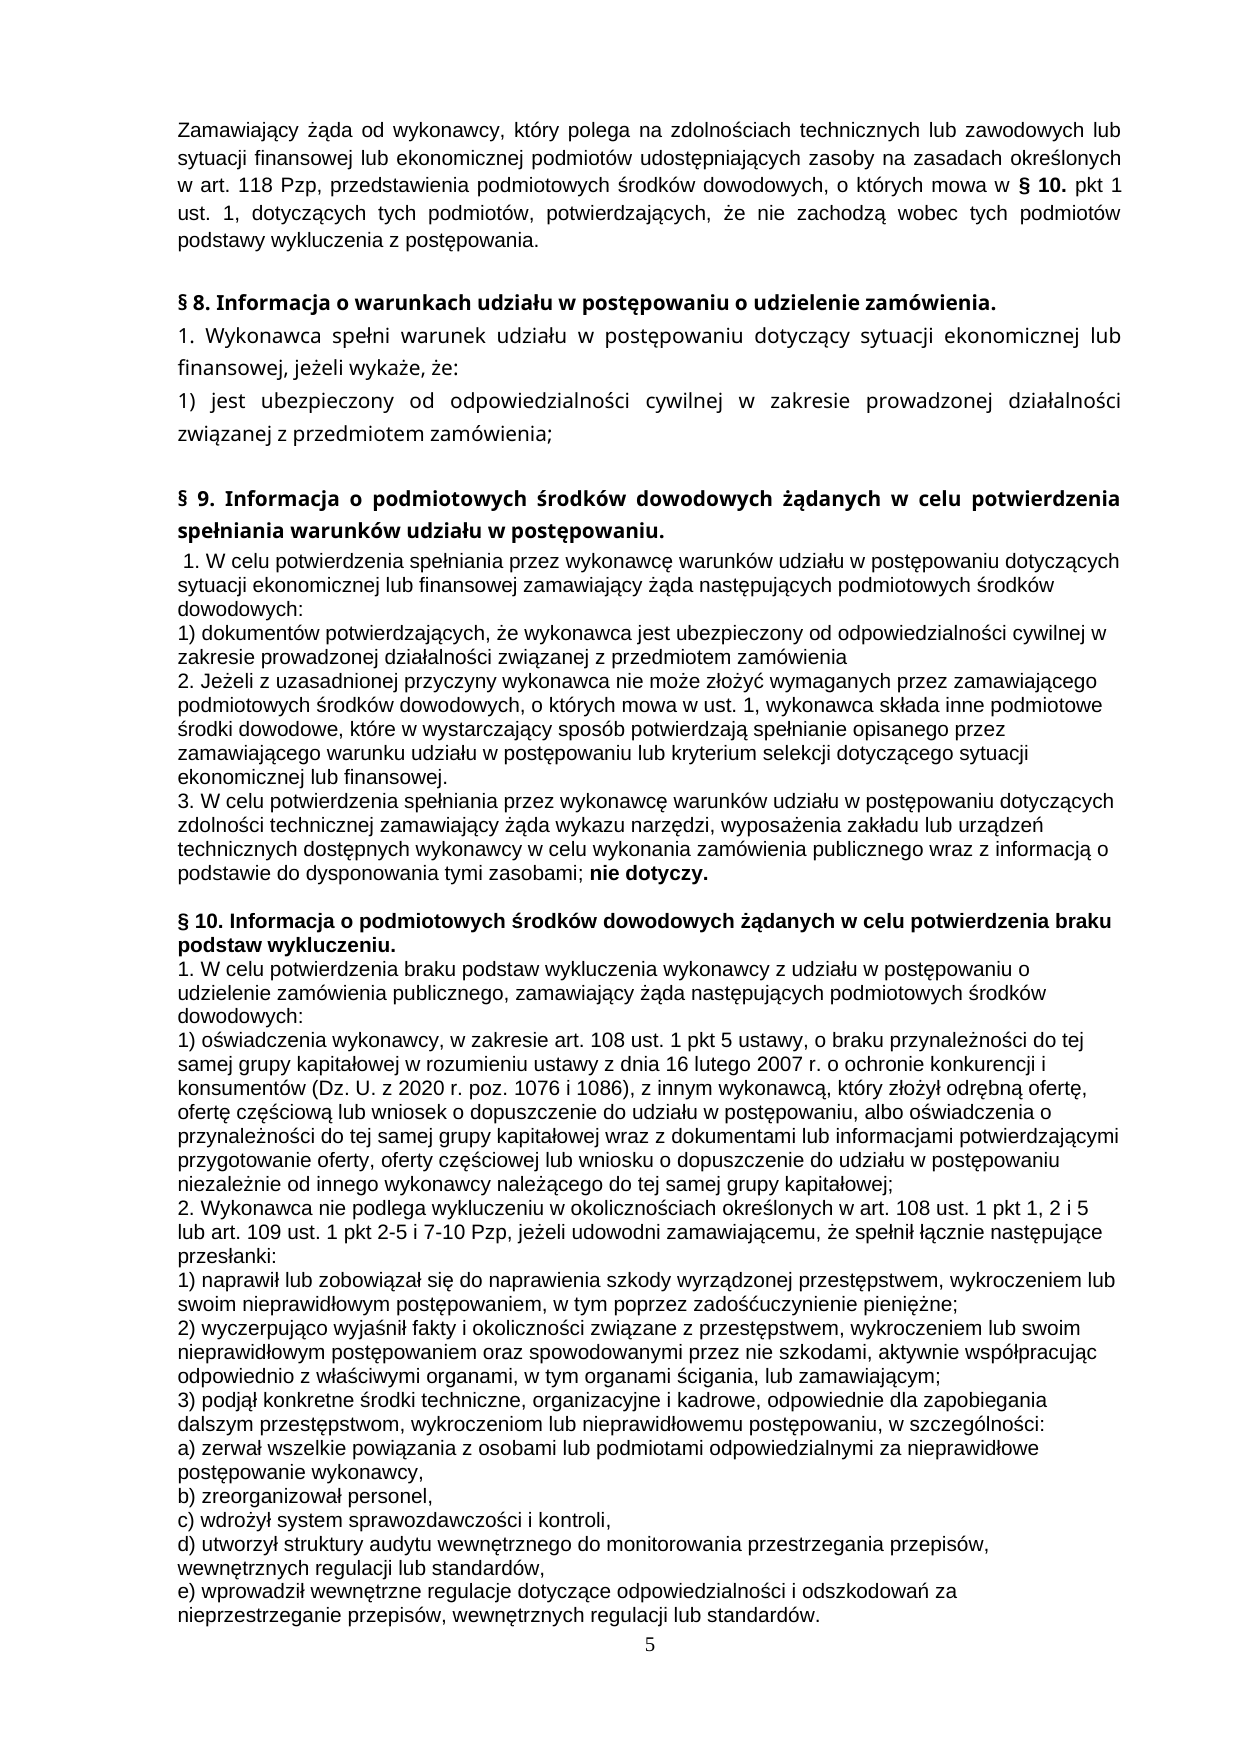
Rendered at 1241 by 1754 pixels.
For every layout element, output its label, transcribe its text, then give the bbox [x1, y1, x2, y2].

text d) utworzył struktury audytu wewnętrznego do monitorowania przestrzegania przepisów, wewnętrznych regulacji lub standardów, [177, 1531, 1122, 1579]
text 2. Wykonawca nie podlega wykluczeniu w okolicznościach określonych w art. 108 ust. 1 pkt 1, 2 i 5 lub art. 109 ust. 1 pkt 2-5 i 7-10 Pzp, jeżeli udowodni zamawiającemu, że spełnił łącznie następujące przesłanki: [177, 1196, 1122, 1268]
text e) wprowadził wewnętrzne regulacje dotyczące odpowiedzialności i odszkodowań za nieprzestrzeganie przepisów, wewnętrznych regulacji lub standardów. [177, 1579, 1122, 1627]
text 1) dokumentów potwierdzających, że wykonawca jest ubezpieczony od odpowiedzialności cywilnej w zakresie prowadzonej działalności związanej z przedmiotem zamówienia [177, 621, 1122, 669]
text § 10. Informacja o podmiotowych środków dowodowych żądanych w celu potwierdzenia braku podstaw wykluczeniu. [177, 908, 1122, 956]
text Zamawiający żąda od wykonawcy, który polega na zdolnościach technicznych lub zawodowych lub sytuacji finansowej lub ekonomicznej podmiotów udostępniających zasoby na zasadach określonych w art. 118 Pzp, przedstawienia podmiotowych środków dowodowych, o których mowa w § 10. pkt 1 ust. 1, dotyczących tych podmiotów, potwierdzających, że nie zachodzą wobec tych podmiotów podstawy wykluczenia z postępowania. [177, 118, 1122, 252]
text 1. W celu potwierdzenia braku podstaw wykluczenia wykonawcy z udziału w postępowaniu o udzielenie zamówienia publicznego, zamawiający żąda następujących podmiotowych środków dowodowych: [177, 956, 1122, 1028]
text 2. Jeżeli z uzasadnionej przyczyny wykonawca nie może złożyć wymaganych przez zamawiającego podmiotowych środków dowodowych, o których mowa w ust. 1, wykonawca składa inne podmiotowe środki dowodowe, które w wystarczający sposób potwierdzają spełnianie opisanego przez zamawiającego warunku udziału w postępowaniu lub kryterium selekcji dotyczącego sytuacji ekonomicznej lub finansowej. [177, 669, 1122, 789]
text 3. W celu potwierdzenia spełniania przez wykonawcę warunków udziału w postępowaniu dotyczących zdolności technicznej zamawiający żąda wykazu narzędzi, wyposażenia zakładu lub urządzeń technicznych dostępnych wykonawcy w celu wykonania zamówienia publicznego wraz z informacją o podstawie do dysponowania tymi zasobami; nie dotyczy. [177, 789, 1122, 884]
text 1) oświadczenia wykonawcy, w zakresie art. 108 ust. 1 pkt 5 ustawy, o braku przynależności do tej samej grupy kapitałowej w rozumieniu ustawy z dnia 16 lutego 2007 r. o ochronie konkurencji i konsumentów (Dz. U. z 2020 r. poz. 1076 i 1086), z innym wykonawcą, który złożył odrębną ofertę, ofertę częściową lub wniosek o dopuszczenie do udziału w postępowaniu, albo oświadczenia o przynależności do tej samej grupy kapitałowej wraz z dokumentami lub informacjami potwierdzającymi przygotowanie oferty, oferty częściowej lub wniosku o dopuszczenie do udziału w postępowaniu niezależnie od innego wykonawcy należącego do tej samej grupy kapitałowej; [177, 1028, 1122, 1196]
text c) wdrożył system sprawozdawczości i kontroli, [177, 1507, 1122, 1531]
text a) zerwał wszelkie powiązania z osobami lub podmiotami odpowiedzialnymi za nieprawidłowe postępowanie wykonawcy, [177, 1436, 1122, 1483]
text 2) wyczerpująco wyjaśnił fakty i okoliczności związane z przestępstwem, wykroczeniem lub swoim nieprawidłowym postępowaniem oraz spowodowanymi przez nie szkodami, aktywnie współpracując odpowiednio z właściwymi organami, w tym organami ścigania, lub zamawiającym; [177, 1316, 1122, 1388]
text 1) jest ubezpieczony od odpowiedzialności cywilnej w zakresie prowadzonej działalności związanej z przedmiotem zamówienia; [177, 386, 1122, 447]
text 1. W celu potwierdzenia spełniania przez wykonawcę warunków udziału w postępowaniu dotyczących sytuacji ekonomicznej lub finansowej zamawiający żąda następujących podmiotowych środków dowodowych: [177, 549, 1122, 621]
text § 8. Informacja o warunkach udziału w postępowaniu o udzielenie zamówienia. [177, 288, 1122, 317]
text b) zreorganizował personel, [177, 1483, 1122, 1507]
text 3) podjął konkretne środki techniczne, organizacyjne i kadrowe, odpowiednie dla zapobiegania dalszym przestępstwom, wykroczeniom lub nieprawidłowemu postępowaniu, w szczególności: [177, 1388, 1122, 1436]
text 1) naprawił lub zobowiązał się do naprawienia szkody wyrządzonej przestępstwem, wykroczeniem lub swoim nieprawidłowym postępowaniem, w tym poprzez zadośćuczynienie pieniężne; [177, 1268, 1122, 1316]
text 1. Wykonawca spełni warunek udziału w postępowaniu dotyczący sytuacji ekonomicznej lub finansowej, jeżeli wykaże, że: [177, 321, 1122, 382]
text § 9. Informacja o podmiotowych środków dowodowych żądanych w celu potwierdzenia spełniania warunków udziału w postępowaniu. [177, 484, 1122, 545]
